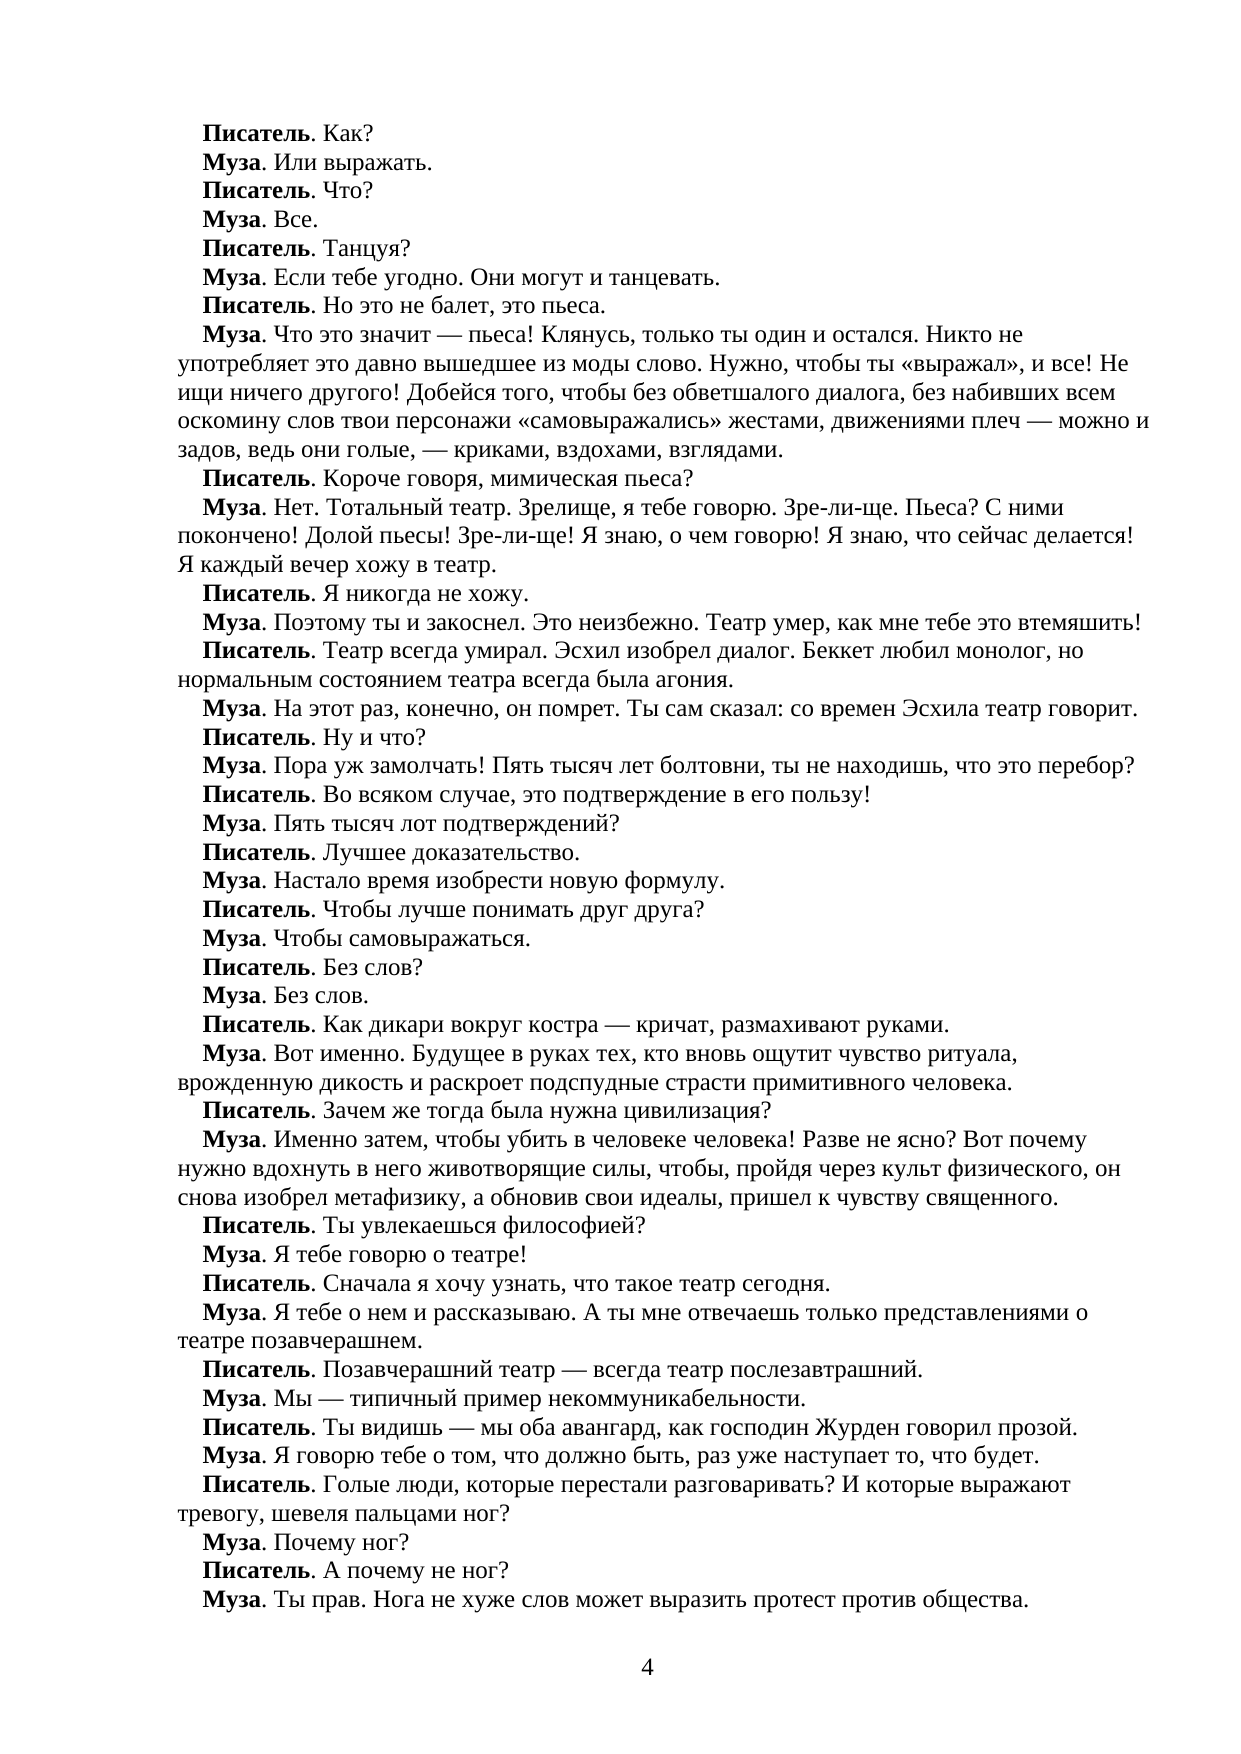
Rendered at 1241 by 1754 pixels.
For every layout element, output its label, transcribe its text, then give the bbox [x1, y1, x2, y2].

text Муза. Все. [177, 204, 1152, 233]
text Муза. Что это значит — пьеса! Клянусь, только ты один и остался. Никто не употребляет это давно вышедшее из моды слово. Нужно, чтобы ты «выражал», и все! Не ищи ничего другого! Добейся того, чтобы без обветшалого диалога, без набивших всем оскомину слов твои персонажи «самовыражались» жестами, движениями плеч — можно и задов, ведь они голые, — криками, вздохами, взглядами. [177, 319, 1152, 463]
text Муза. Пора уж замолчать! Пять тысяч лет болтовни, ты не находишь, что это перебор? [177, 751, 1152, 779]
text Писатель. Театр всегда умирал. Эсхил изобрел диалог. Беккет любил монолог, но нормальным состоянием театра всегда была агония. [177, 636, 1152, 693]
text Муза. Я тебе говорю о театре! [177, 1239, 1152, 1268]
text Муза. Я говорю тебе о том, что должно быть, раз уже наступает то, что будет. [177, 1441, 1152, 1469]
text Писатель. Ты видишь — мы оба авангард, как господин Журден говорил прозой. [177, 1412, 1152, 1441]
text Муза. Пять тысяч лот подтверждений? [177, 808, 1152, 837]
text Писатель. Что? [177, 176, 1152, 204]
text Муза. Ты прав. Нога не хуже слов может выразить протест против общества. [177, 1584, 1152, 1613]
text Муза. Или выражать. [177, 147, 1152, 176]
text Муза. Именно затем, чтобы убить в человеке человека! Разве не ясно? Вот почему нужно вдохнуть в него животворящие силы, чтобы, пройдя через культ физического, он снова изобрел метафизику, а обновив свои идеалы, пришел к чувству священного. [177, 1124, 1152, 1211]
text Муза. Нет. Тотальный театр. Зрелище, я тебе говорю. Зре-ли-ще. Пьеса? С ними покончено! Долой пьесы! Зре-ли-ще! Я знаю, о чем говорю! Я знаю, что сейчас делается! Я каждый вечер хожу в театр. [177, 492, 1152, 578]
text Писатель. Танцуя? [177, 233, 1152, 262]
text Муза. Поэтому ты и закоснел. Это неизбежно. Театр умер, как мне тебе это втемяшить! [177, 607, 1152, 636]
text Писатель. Как дикари вокруг костра — кричат, размахивают руками. [177, 1009, 1152, 1038]
text Писатель. А почему не ног? [177, 1556, 1152, 1584]
text Писатель. Лучшее доказательство. [177, 837, 1152, 866]
text Писатель. Без слов? [177, 952, 1152, 981]
text Муза. Мы — типичный пример некоммуникабельности. [177, 1383, 1152, 1412]
text Писатель. Чтобы лучше понимать друг друга? [177, 894, 1152, 923]
text Муза. На этот раз, конечно, он помрет. Ты сам сказал: со времен Эсхила театр говорит. [177, 693, 1152, 722]
text Писатель. Ну и что? [177, 722, 1152, 751]
text Писатель. Во всяком случае, это подтверждение в его пользу! [177, 779, 1152, 808]
text Муза. Вот именно. Будущее в руках тех, кто вновь ощутит чувство ритуала, врожденную дикость и раскроет подспудные страсти примитивного человека. [177, 1038, 1152, 1096]
text Писатель. Короче говоря, мимическая пьеса? [177, 463, 1152, 492]
text Муза. Чтобы самовыражаться. [177, 923, 1152, 952]
text Писатель. Ты увлекаешься философией? [177, 1211, 1152, 1239]
text Писатель. Позавчерашний театр — всегда театр послезавтрашний. [177, 1354, 1152, 1383]
text Муза. Почему ног? [177, 1527, 1152, 1556]
text Писатель. Как? [177, 118, 1152, 147]
text Писатель. Зачем же тогда была нужна цивилизация? [177, 1096, 1152, 1124]
text Муза. Если тебе угодно. Они могут и танцевать. [177, 262, 1152, 291]
text Писатель. Я никогда не хожу. [177, 578, 1152, 607]
text Писатель. Сначала я хочу узнать, что такое театр сегодня. [177, 1268, 1152, 1297]
text Муза. Я тебе о нем и рассказываю. А ты мне отвечаешь только представлениями о театре позавчерашнем. [177, 1297, 1152, 1354]
text Муза. Без слов. [177, 981, 1152, 1009]
text Муза. Настало время изобрести новую формулу. [177, 866, 1152, 894]
text Писатель. Голые люди, которые перестали разговаривать? И которые выражают тревогу, шевеля пальцами ног? [177, 1469, 1152, 1527]
text Писатель. Но это не балет, это пьеса. [177, 291, 1152, 319]
